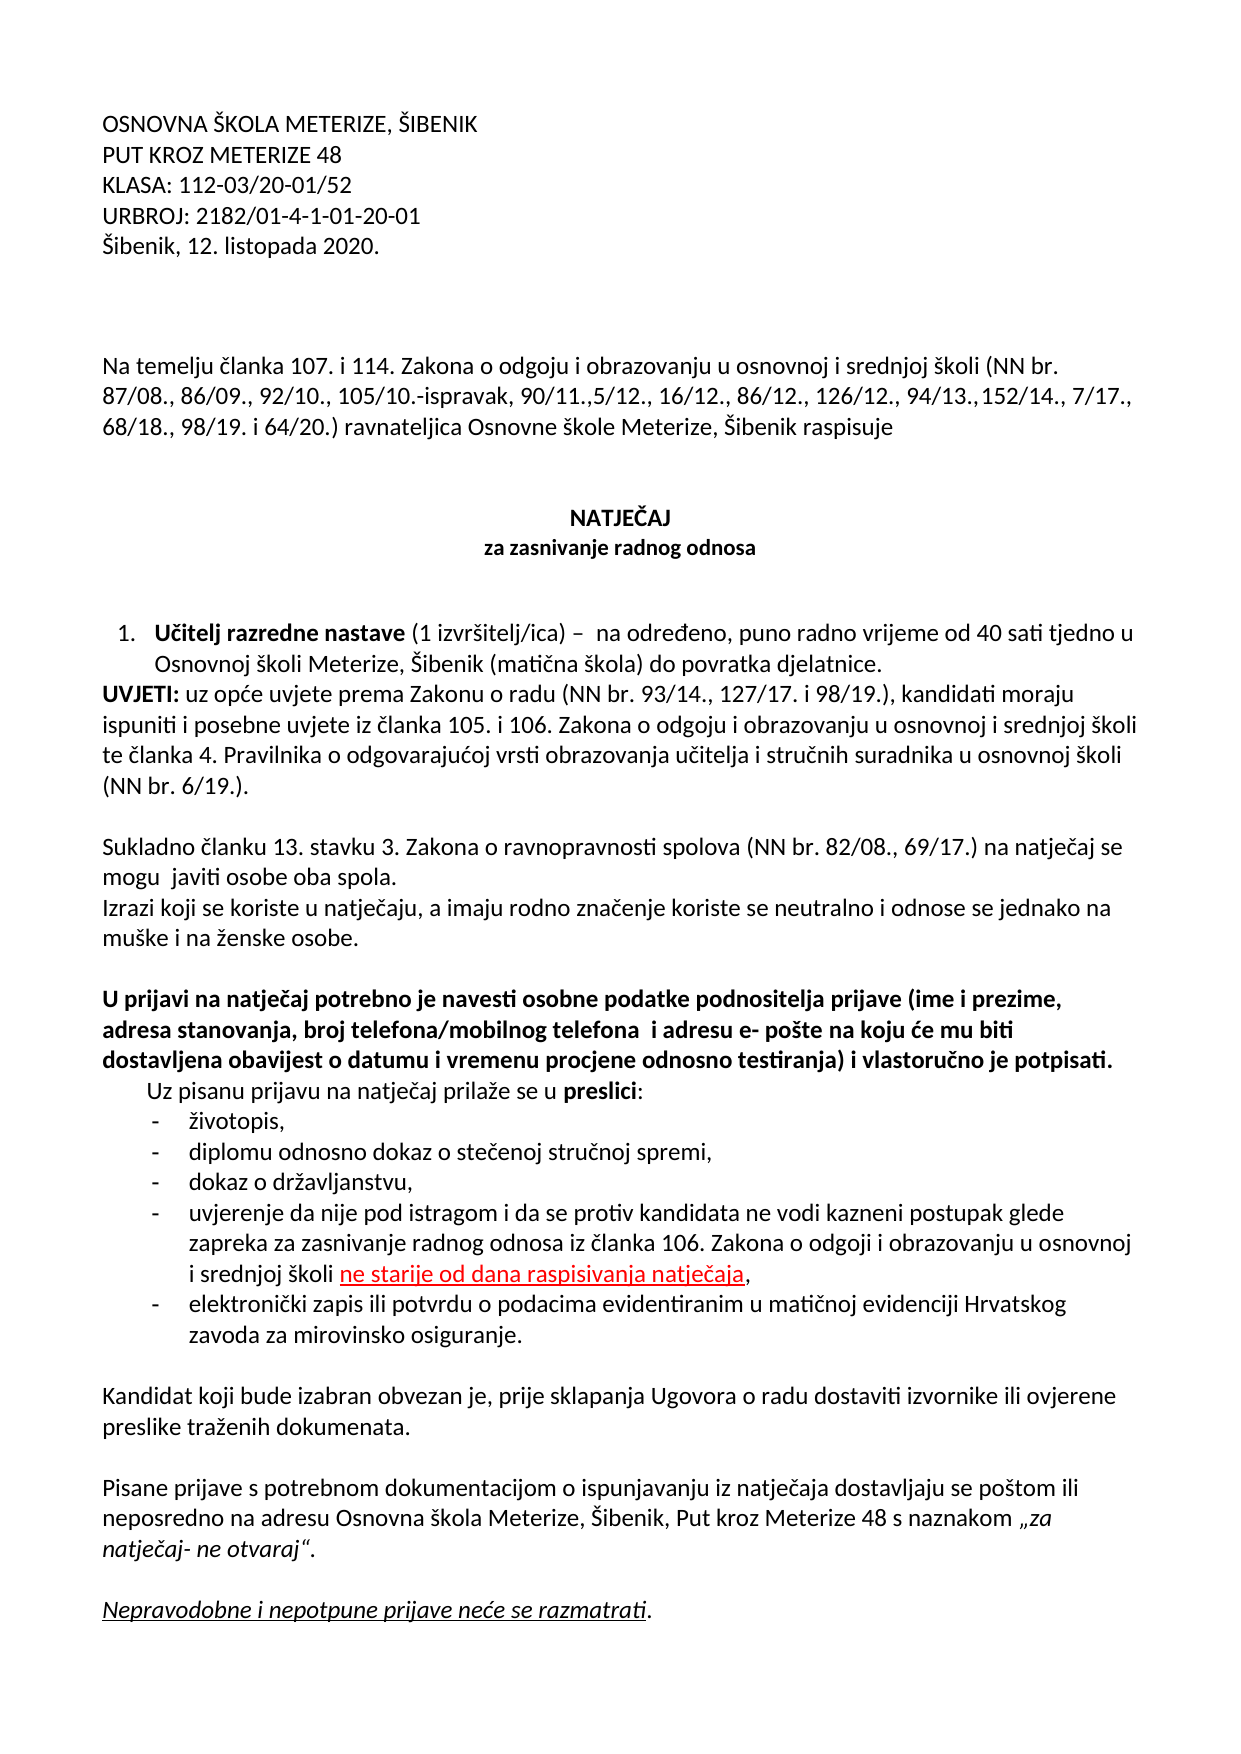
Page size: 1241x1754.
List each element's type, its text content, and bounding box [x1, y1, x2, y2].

text Nepravodobne i nepotpune prijave neće se razmatrati. [102, 1594, 1138, 1624]
text U prijavi na natječaj potrebno je navesti osobne podatke podnositelja prijave (ime i prezime, adresa stanovanja, broj telefona/mobilnog telefona i adresu e- pošte na koju će mu biti dostavljena obavijest o datumu i vremenu procjene odnosno testiranja) i vlastoručno je potpisati. [102, 983, 1138, 1075]
list uvjerenje da nije pod istragom i da se protiv kandidata ne vodi kazneni postupak glede zapreka za zasnivanje radnog odnosa iz članka 106. Zakona o odgoji i obrazovanju u osnovnoj i srednjoj školi ne starije od dana raspisivanja natječaja, [151, 1197, 1138, 1289]
text Kandidat koji bude izabran obvezan je, prije sklapanja Ugovora o radu dostaviti izvornike ili ovjerene preslike traženih dokumenata. [102, 1380, 1138, 1441]
text Pisane prijave s potrebnom dokumentacijom o ispunjavanju iz natječaja dostavljaju se poštom ili neposredno na adresu Osnovna škola Meterize, Šibenik, Put kroz Meterize 48 s naznakom „za natječaj- ne otvaraj“. [102, 1472, 1138, 1563]
list diplomu odnosno dokaz o stečenoj stručnoj spremi, [151, 1136, 1138, 1167]
text Na temelju članka 107. i 114. Zakona o odgoju i obrazovanju u osnovnoj i srednjoj školi (NN br. 87/08., 86/09., 92/10., 105/10.-ispravak, 90/11.,5/12., 16/12., 86/12., 126/12., 94/13.,152/14., 7/17., 68/18., 98/19. i 64/20.) ravnateljica Osnovne škole Meterize, Šibenik raspisuje [102, 350, 1138, 442]
list dokaz o državljanstvu, [151, 1167, 1138, 1197]
text URBROJ: 2182/01-4-1-01-20-01 [102, 200, 1138, 230]
list elektronički zapis ili potvrdu o podacima evidentiranim u matičnoj evidenciji Hrvatskog zavoda za mirovinsko osiguranje. [151, 1289, 1138, 1350]
text NATJEČAJ [102, 503, 1138, 533]
text Šibenik, 12. listopada 2020. [102, 230, 1138, 261]
list životopis, [151, 1106, 1138, 1136]
text UVJETI: uz opće uvjete prema Zakonu o radu (NN br. 93/14., 127/17. i 98/19.), kandidati moraju ispuniti i posebne uvjete iz članka 105. i 106. Zakona o odgoju i obrazovanju u osnovnoj i srednjoj školi te članka 4. Pravilnika o odgovarajućoj vrsti obrazovanja učitelja i stručnih suradnika u osnovnoj školi (NN br. 6/19.). [102, 678, 1138, 800]
text OSNOVNA ŠKOLA METERIZE, ŠIBENIK [102, 108, 1138, 139]
text KLASA: 112-03/20-01/52 [102, 169, 1138, 200]
text PUT KROZ METERIZE 48 [102, 139, 1138, 169]
text Uz pisanu prijavu na natječaj prilaže se u preslici: [102, 1075, 1138, 1106]
text Sukladno članku 13. stavku 3. Zakona o ravnopravnosti spolova (NN br. 82/08., 69/17.) na natječaj se mogu javiti osobe oba spola. [102, 831, 1138, 892]
text Izrazi koji se koriste u natječaju, a imaju rodno značenje koriste se neutralno i odnose se jednako na muške i na ženske osobe. [102, 892, 1138, 953]
list Učitelj razredne nastave (1 izvršitelj/ica) – na određeno, puno radno vrijeme od 40 sati tjedno u Osnovnoj školi Meterize, Šibenik (matična škola) do povratka djelatnice. [117, 617, 1138, 678]
text za zasnivanje radnog odnosa [102, 533, 1138, 561]
